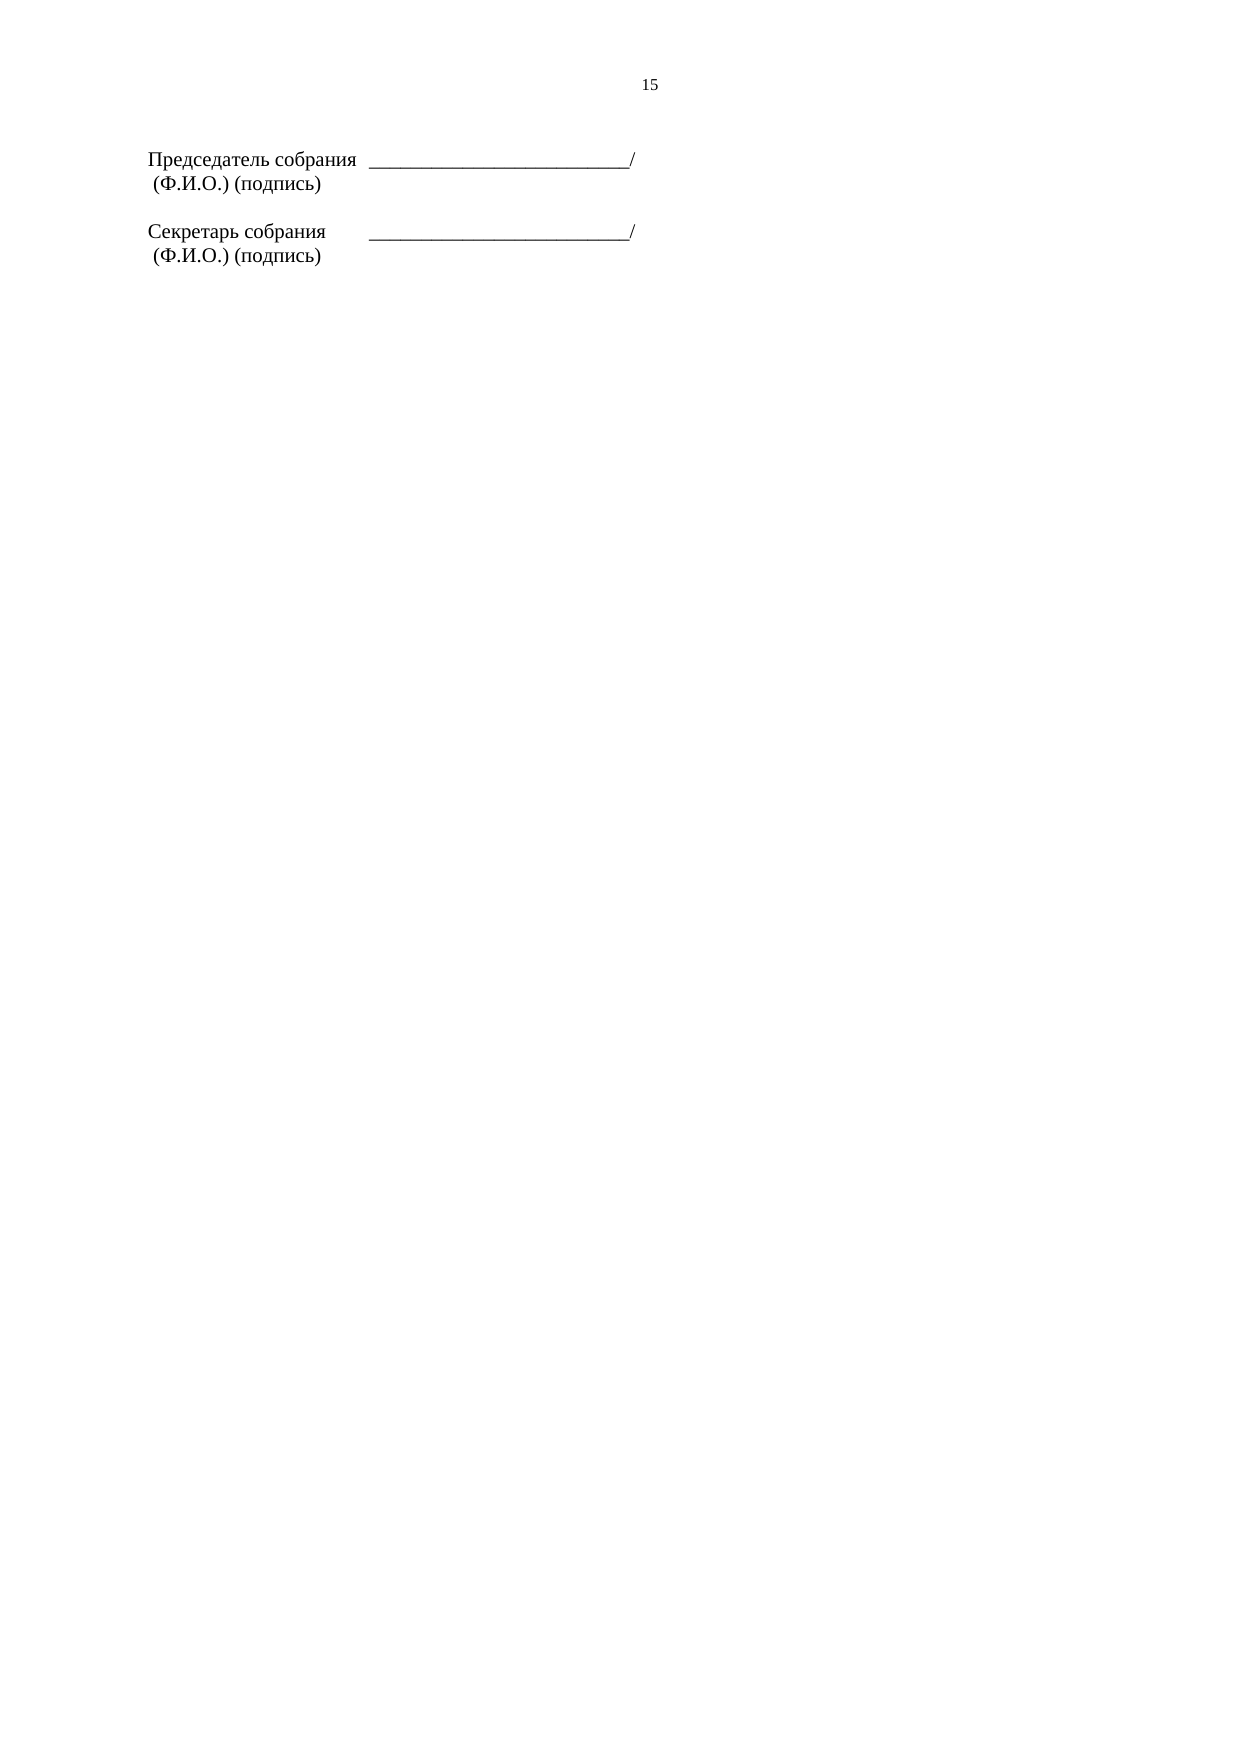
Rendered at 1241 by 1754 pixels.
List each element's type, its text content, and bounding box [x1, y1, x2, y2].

text (Ф.И.О.) (подпись) [148, 171, 1152, 195]
text Секретарь собрания _________________________/ [148, 219, 1152, 243]
text (Ф.И.О.) (подпись) [148, 243, 1152, 267]
text Председатель собрания _________________________/ [148, 147, 1152, 171]
